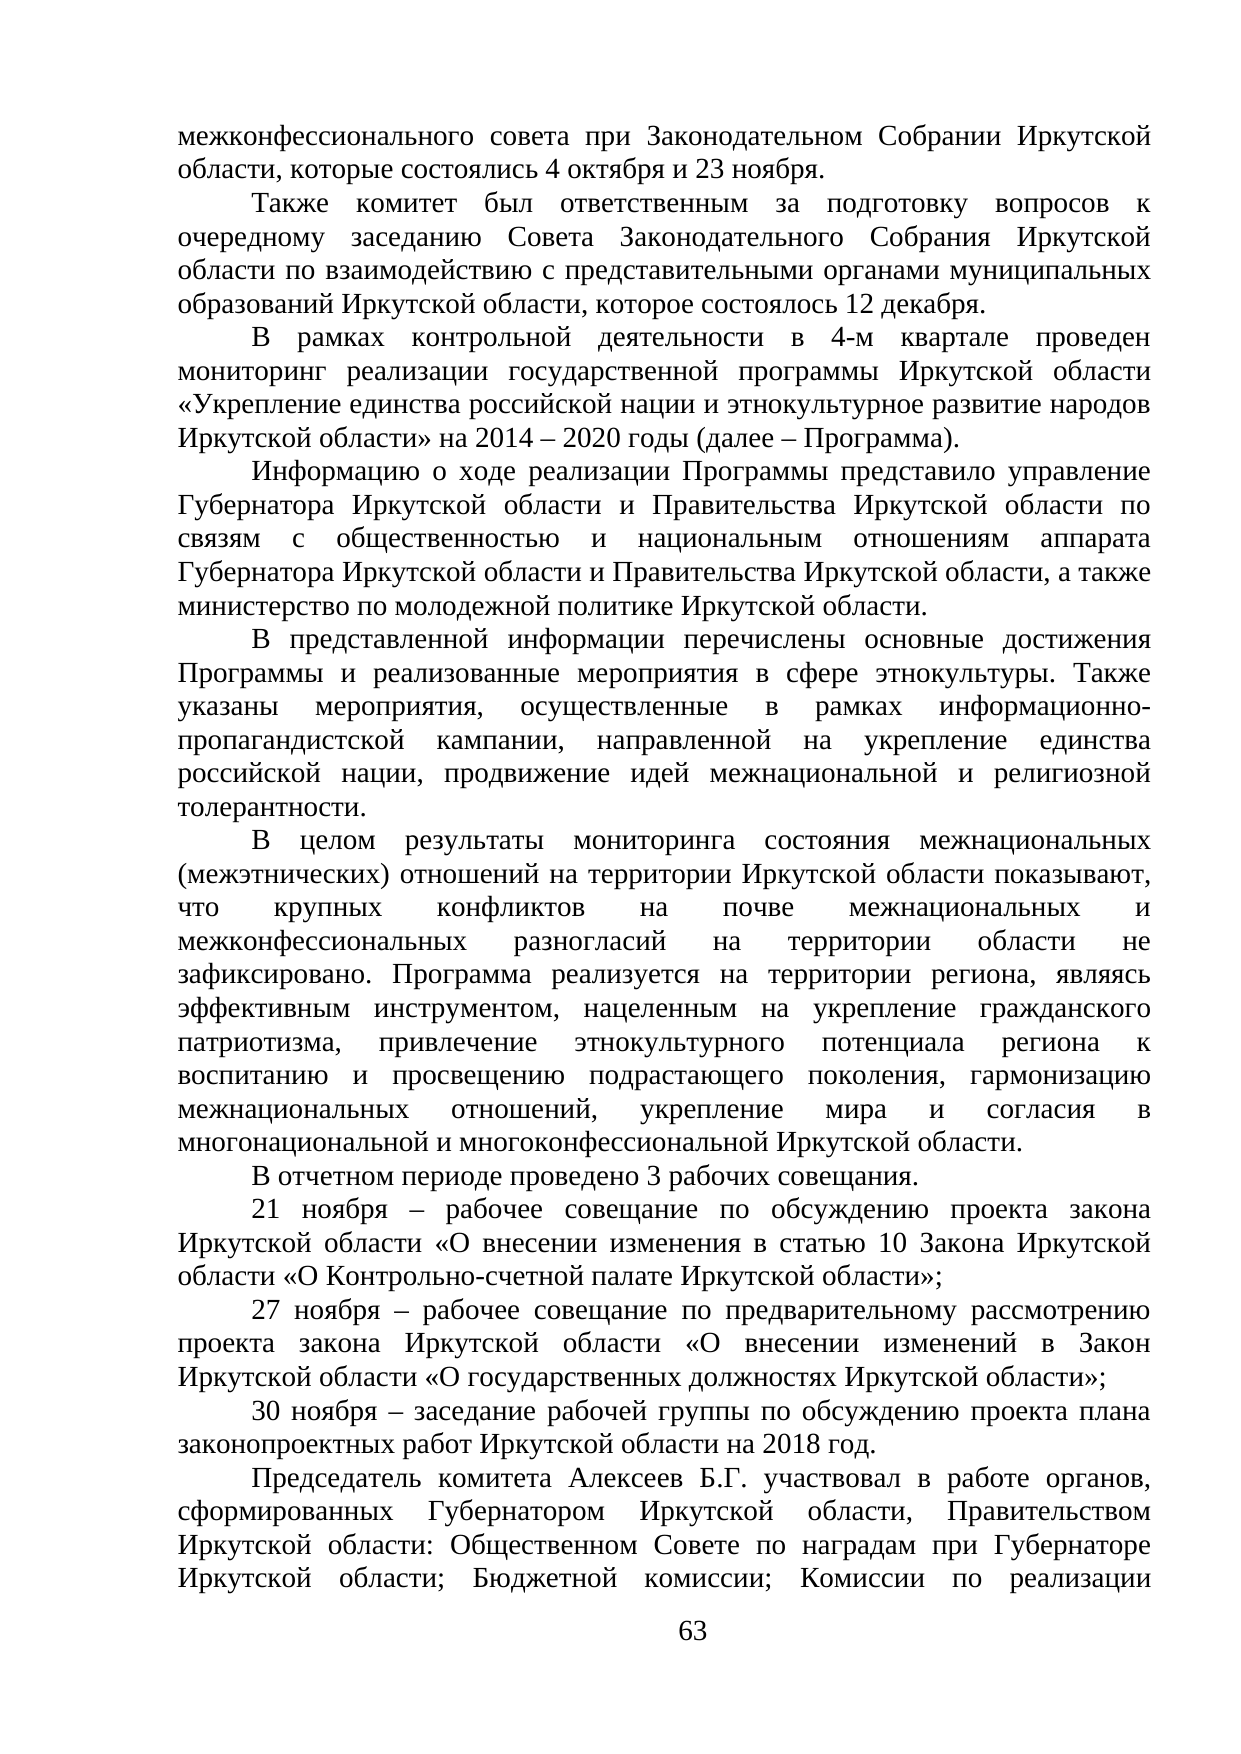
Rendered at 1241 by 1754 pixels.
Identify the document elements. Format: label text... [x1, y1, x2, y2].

text В представленной информации перечислены основные достижения Программы и реализованные мероприятия в сфере этнокультуры. Также указаны мероприятия, осуществленные в рамках информационно-пропагандистской кампании, направленной на укрепление единства российской нации, продвижение идей межнациональной и религиозной толерантности. [177, 621, 1152, 822]
text Также комитет был ответственным за подготовку вопросов к очередному заседанию Совета Законодательного Собрания Иркутской области по взаимодействию с представительными органами муниципальных образований Иркутской области, которое состоялось 12 декабря. [177, 185, 1152, 319]
text В рамках контрольной деятельности в 4-м квартале проведен мониторинг реализации государственной программы Иркутской области «Укрепление единства российской нации и этнокультурное развитие народов Иркутской области» на 2014 – 2020 годы (далее – Программа). [177, 319, 1152, 453]
text 21 ноября – рабочее совещание по обсуждению проекта закона Иркутской области «О внесении изменения в статью 10 Закона Иркутской области «О Контрольно-счетной палате Иркутской области»; [177, 1191, 1152, 1292]
text 30 ноября – заседание рабочей группы по обсуждению проекта плана законопроектных работ Иркутской области на 2018 год. [177, 1393, 1152, 1460]
text Информацию о ходе реализации Программы представило управление Губернатора Иркутской области и Правительства Иркутской области по связям с общественностью и национальным отношениям аппарата Губернатора Иркутской области и Правительства Иркутской области, а также министерство по молодежной политике Иркутской области. [177, 453, 1152, 621]
text В отчетном периоде проведено 3 рабочих совещания. [177, 1158, 1152, 1191]
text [177, 118, 1152, 185]
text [177, 1460, 1152, 1594]
text 27 ноября – рабочее совещание по предварительному рассмотрению проекта закона Иркутской области «О внесении изменений в Закон Иркутской области «О государственных должностях Иркутской области»; [177, 1292, 1152, 1393]
text В целом результаты мониторинга состояния межнациональных (межэтнических) отношений на территории Иркутской области показывают, что крупных конфликтов на почве межнациональных и межконфессиональных разногласий на территории области не зафиксировано. Программа реализуется на территории региона, являясь эффективным инструментом, нацеленным на укрепление гражданского патриотизма, привлечение этнокультурного потенциала региона к воспитанию и просвещению подрастающего поколения, гармонизацию межнациональных отношений, укрепление мира и согласия в многонациональной и многоконфессиональной Иркутской области. [177, 822, 1152, 1158]
